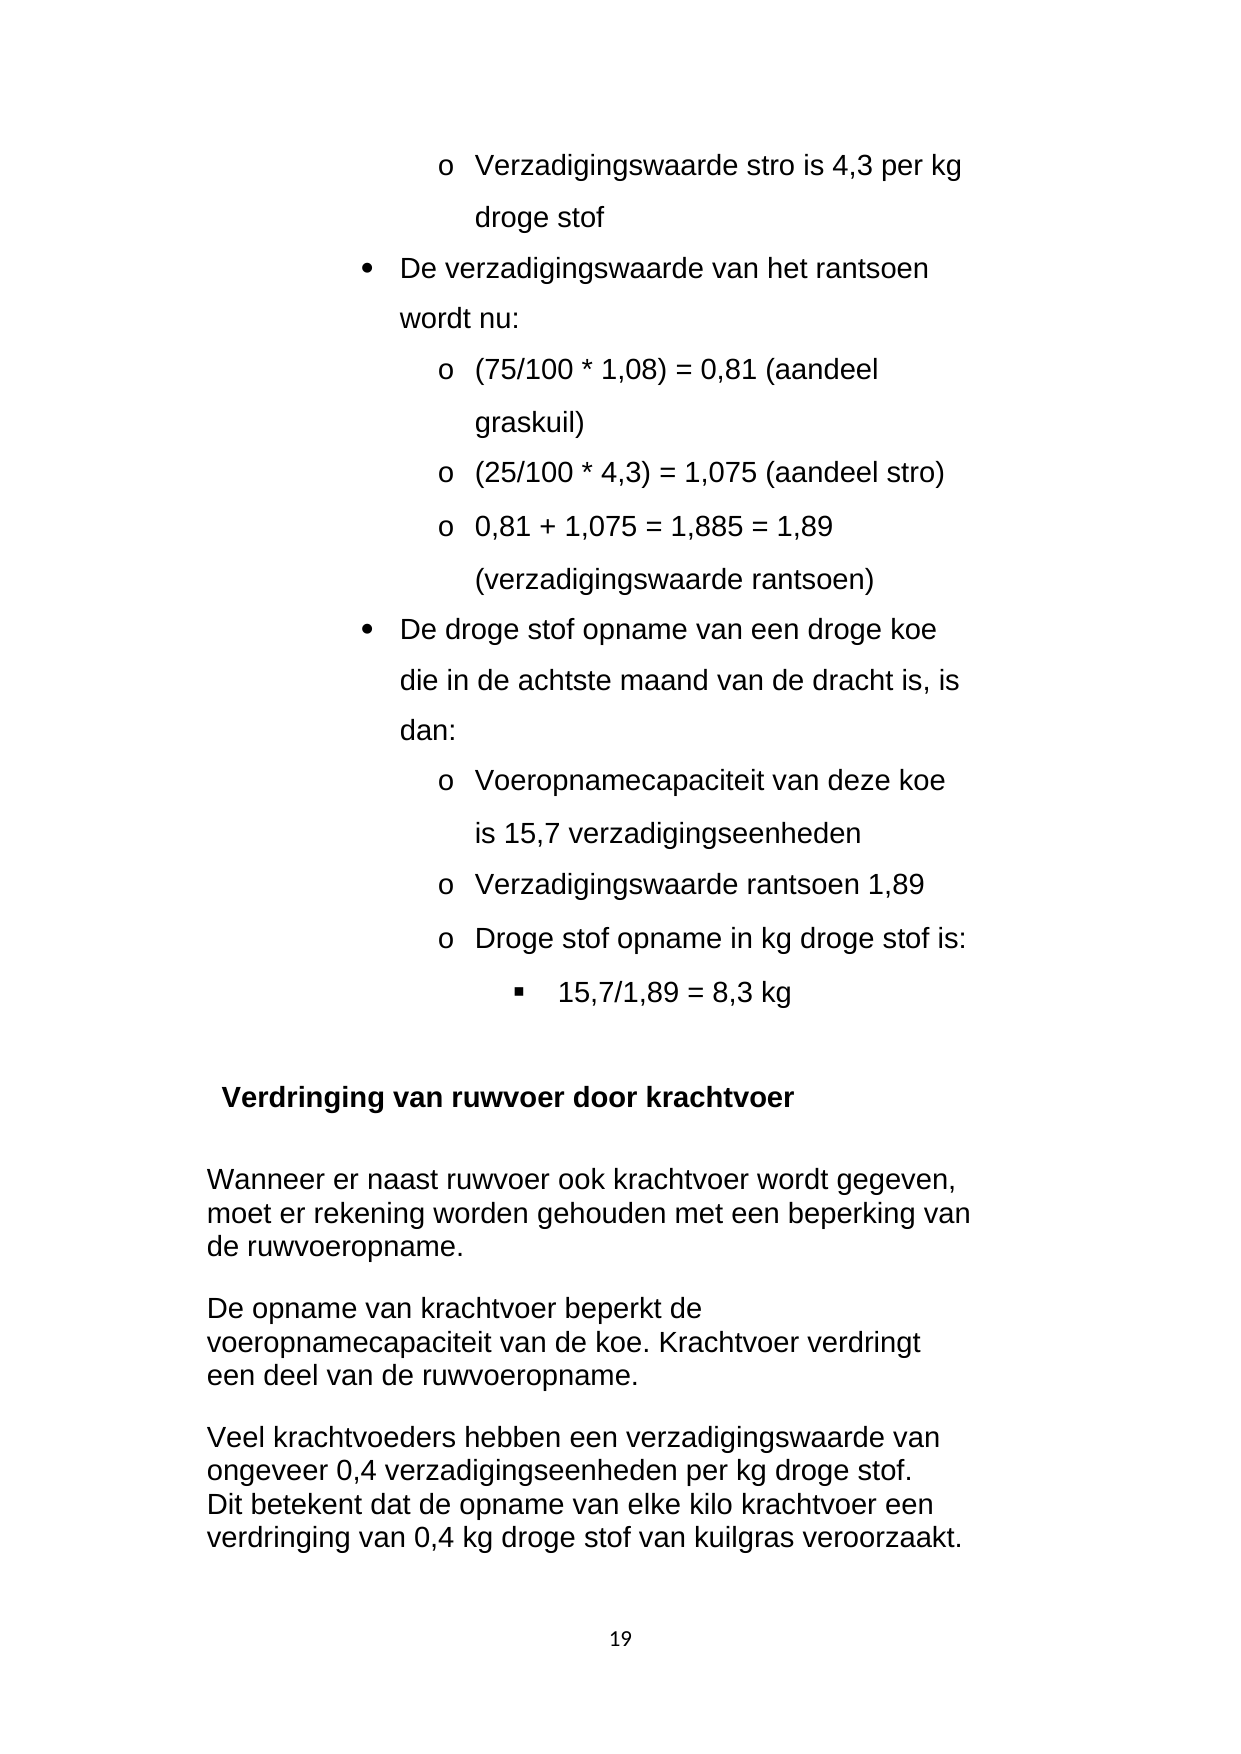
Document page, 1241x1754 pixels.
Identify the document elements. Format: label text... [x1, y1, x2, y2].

list (25/100 * 4,3) = 1,075 (aandeel stro) [437, 455, 974, 491]
text Wanneer er naast ruwvoer ook krachtvoer wordt gegeven, moet er rekening worden gehouden met een beperking van de ruwvoeropname. [148, 1162, 974, 1263]
list 15,7/1,89 = 8,3 kg [512, 975, 974, 1009]
text De opname van krachtvoer beperkt de voeropnamecapaciteit van de koe. Krachtvoer verdringt een deel van de ruwvoeropname. [148, 1291, 974, 1392]
list (75/100 * 1,08) = 0,81 (aandeel graskuil) [437, 352, 974, 438]
text Verdringing van ruwvoer door krachtvoer [148, 1080, 1093, 1113]
list De droge stof opname van een droge koe die in de achtste maand van de dracht is, is dan: [362, 612, 974, 747]
list Droge stof opname in kg droge stof is: [437, 921, 974, 957]
list 0,81 + 1,075 = 1,885 = 1,89 (verzadigingswaarde rantsoen) [437, 509, 974, 596]
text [148, 1487, 974, 1554]
list Verzadigingswaarde rantsoen 1,89 [437, 867, 974, 903]
text Veel krachtvoeders hebben een verzadigingswaarde van ongeveer 0,4 verzadigingseenheden per kg droge stof. [148, 1420, 974, 1487]
list De verzadigingswaarde van het rantsoen wordt nu: [362, 251, 974, 335]
list Voeropnamecapaciteit van deze koe is 15,7 verzadigingseenheden [437, 763, 974, 850]
list Verzadigingswaarde stro is 4,3 per kg droge stof [437, 148, 974, 234]
